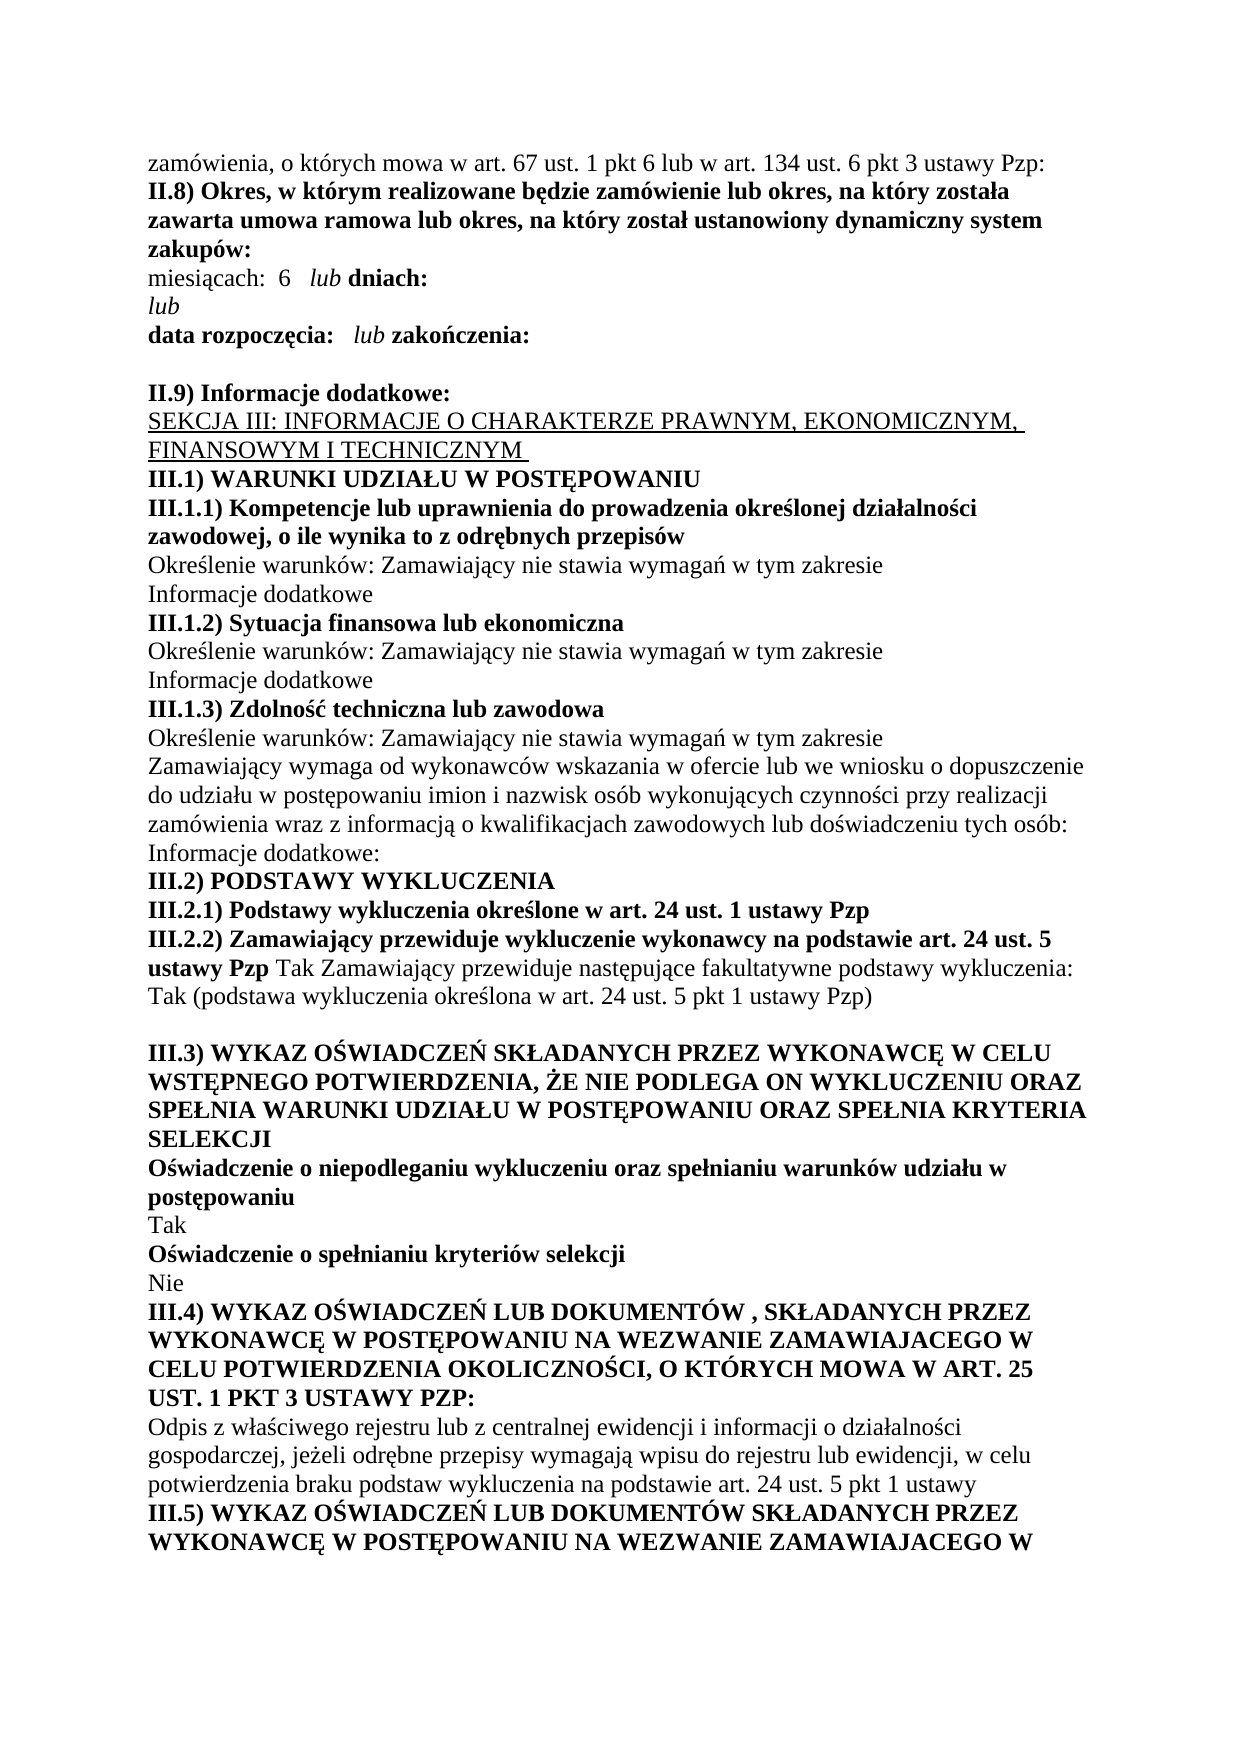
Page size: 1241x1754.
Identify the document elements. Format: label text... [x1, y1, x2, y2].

text III.2) PODSTAWY WYKLUCZENIA [148, 866, 1093, 895]
text III.2.1) Podstawy wykluczenia określone w art. 24 ust. 1 ustawy Pzp III.2.2) Zamawiający przewiduje wykluczenie wykonawcy na podstawie art. 24 ust. 5 ustawy Pzp Tak Zamawiający przewiduje następujące fakultatywne podstawy wykluczenia: Tak (podstawa wykluczenia określona w art. 24 ust. 5 pkt 1 ustawy Pzp) [148, 895, 1093, 1038]
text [148, 148, 1093, 406]
text III.1) WARUNKI UDZIAŁU W POSTĘPOWANIU [148, 464, 1093, 493]
text III.4) WYKAZ OŚWIADCZEŃ LUB DOKUMENTÓW , SKŁADANYCH PRZEZ WYKONAWCĘ W POSTĘPOWANIU NA WEZWANIE ZAMAWIAJACEGO W CELU POTWIERDZENIA OKOLICZNOŚCI, O KTÓRYCH MOWA W ART. 25 UST. 1 PKT 3 USTAWY PZP: [148, 1297, 1093, 1412]
text SEKCJA III: INFORMACJE O CHARAKTERZE PRAWNYM, EKONOMICZNYM, FINANSOWYM I TECHNICZNYM [148, 406, 1093, 464]
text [148, 1498, 1093, 1556]
text Oświadczenie o niepodleganiu wykluczeniu oraz spełnianiu warunków udziału w postępowaniu Tak Oświadczenie o spełnianiu kryteriów selekcji Nie [148, 1153, 1093, 1297]
text III.3) WYKAZ OŚWIADCZEŃ SKŁADANYCH PRZEZ WYKONAWCĘ W CELU WSTĘPNEGO POTWIERDZENIA, ŻE NIE PODLEGA ON WYKLUCZENIU ORAZ SPEŁNIA WARUNKI UDZIAŁU W POSTĘPOWANIU ORAZ SPEŁNIA KRYTERIA SELEKCJI [148, 1038, 1093, 1153]
text Odpis z właściwego rejestru lub z centralnej ewidencji i informacji o działalności gospodarczej, jeżeli odrębne przepisy wymagają wpisu do rejestru lub ewidencji, w celu potwierdzenia braku podstaw wykluczenia na podstawie art. 24 ust. 5 pkt 1 ustawy [148, 1412, 1093, 1498]
text III.1.1) Kompetencje lub uprawnienia do prowadzenia określonej działalności zawodowej, o ile wynika to z odrębnych przepisów Określenie warunków: Zamawiający nie stawia wymagań w tym zakresie Informacje dodatkowe III.1.2) Sytuacja finansowa lub ekonomiczna Określenie warunków: Zamawiający nie stawia wymagań w tym zakresie Informacje dodatkowe III.1.3) Zdolność techniczna lub zawodowa Określenie warunków: Zamawiający nie stawia wymagań w tym zakresie Zamawiający wymaga od wykonawców wskazania w ofercie lub we wniosku o dopuszczenie do udziału w postępowaniu imion i nazwisk osób wykonujących czynności przy realizacji zamówienia wraz z informacją o kwalifikacjach zawodowych lub doświadczeniu tych osób: Informacje dodatkowe: [148, 493, 1093, 866]
